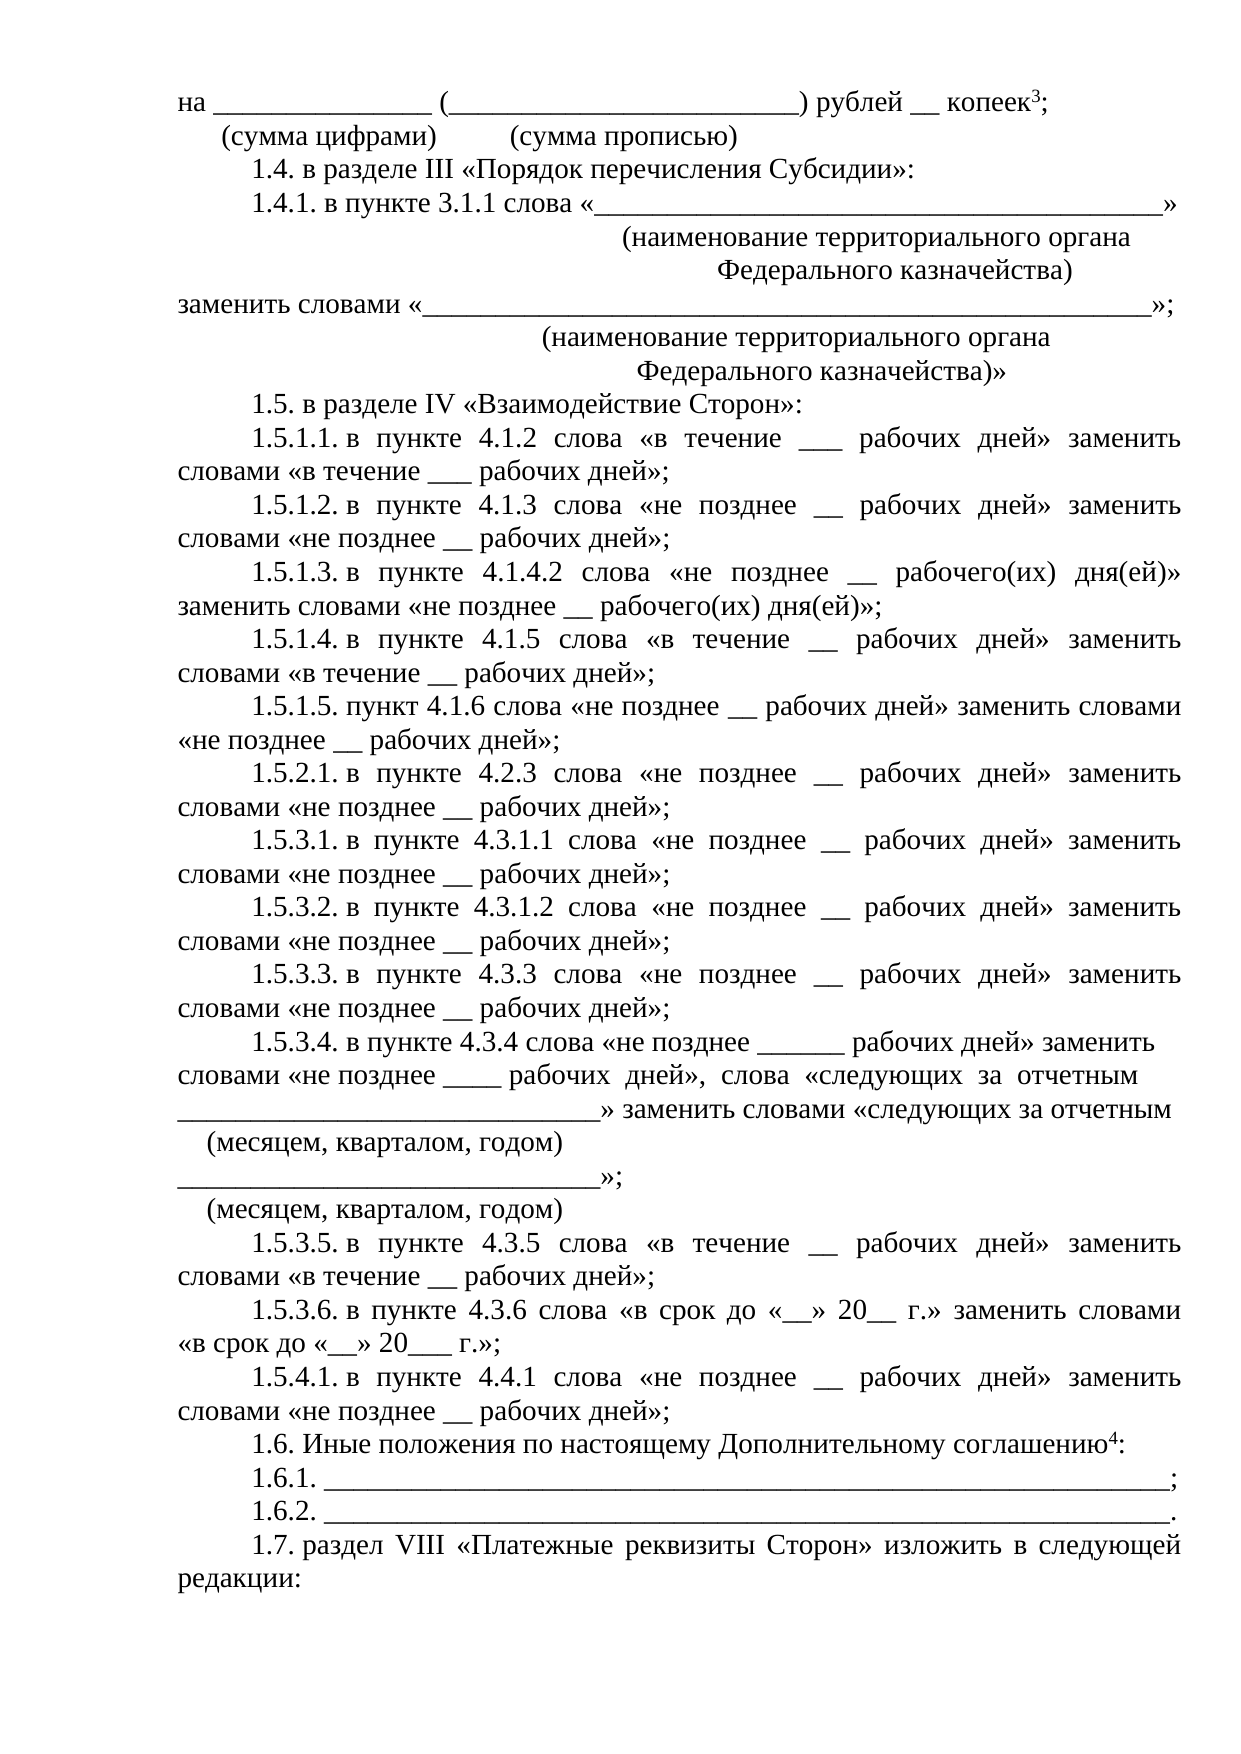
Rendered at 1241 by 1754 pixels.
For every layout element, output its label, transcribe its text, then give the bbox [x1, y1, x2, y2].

text (наименование территориального органа Федерального казначейства)» [542, 319, 1058, 386]
text 1.5.2.1. в пункте 4.2.3 слова «не позднее __ рабочих дней» заменить словами «не позднее __ рабочих дней»; [177, 755, 1188, 822]
text 1.5.1.4. в пункте 4.1.5 слова «в течение __ рабочих дней» заменить словами «в течение __ рабочих дней»; [177, 621, 1188, 688]
text 1.5.3.6. в пункте 4.3.6 слова «в срок до «__» 20__ г.» заменить словами «в срок до «__» 20___ г.»; [177, 1292, 1188, 1359]
text 1.4. в разделе III «Порядок перечисления Субсидии»: [251, 152, 1183, 185]
text Федерального казначейства) заменить словами «__________________________________________________»; [177, 252, 1181, 319]
text 1.5.1.5. пункт 4.1.6 слова «не позднее __ рабочих дней» заменить словами «не позднее __ рабочих дней»; [177, 688, 1188, 755]
text 1.5.4.1. в пункте 4.4.1 слова «не позднее __ рабочих дней» заменить словами «не позднее __ рабочих дней»; [177, 1359, 1188, 1426]
text (месяцем, кварталом, годом) _____________________________»; [177, 1124, 630, 1191]
text 1.5.1.1. в пункте 4.1.2 слова «в течение ___ рабочих дней» заменить словами «в течение ___ рабочих дней»; [177, 420, 1188, 487]
text 1.5.1.2. в пункте 4.1.3 слова «не позднее __ рабочих дней» заменить словами «не позднее __ рабочих дней»; [177, 487, 1188, 554]
text 1.5.3.1. в пункте 4.3.1.1 слова «не позднее __ рабочих дней» заменить словами «не позднее __ рабочих дней»; [177, 822, 1188, 889]
text 1.5. в разделе IV «Взаимодействие Сторон»: [251, 386, 1183, 420]
text 1.5.3.3. в пункте 4.3.3 слова «не позднее __ рабочих дней» заменить словами «не позднее __ рабочих дней»; [177, 957, 1188, 1024]
text редакции: [177, 1560, 1183, 1594]
text 1.5.3.4. в пункте 4.3.4 слова «не позднее ______ рабочих дней» заменить словами «не позднее ____ рабочих дней», слова «следующих за отчетным _____________________________» заменить словами «следующих за отчетным [177, 1024, 1179, 1124]
text 1.5.3.5. в пункте 4.3.5 слова «в течение __ рабочих дней» заменить словами «в течение __ рабочих дней»; [177, 1225, 1188, 1292]
text 1.6. Иные положения по настоящему Дополнительному соглашению4: 1.6.1. __________________________________________________________; 1.6.2. __________________________________________________________. 1.7. раздел VIII «Платежные реквизиты Сторон» изложить в следующей [251, 1426, 1188, 1560]
text 1.5.1.3. в пункте 4.1.4.2 слова «не позднее __ рабочего(их) дня(ей)» заменить словами «не позднее __ рабочего(их) дня(ей)»; [177, 554, 1188, 621]
text 1.4.1. в пункте 3.1.1 слова «_______________________________________» (наименование территориального органа [251, 185, 1185, 252]
text 1.5.3.2. в пункте 4.3.1.2 слова «не позднее __ рабочих дней» заменить словами «не позднее __ рабочих дней»; [177, 889, 1188, 957]
text на _______________ (________________________) рублей __ копеек3; (сумма цифрами) (сумма прописью) [177, 84, 1056, 152]
text (месяцем, кварталом, годом) [206, 1191, 1183, 1225]
